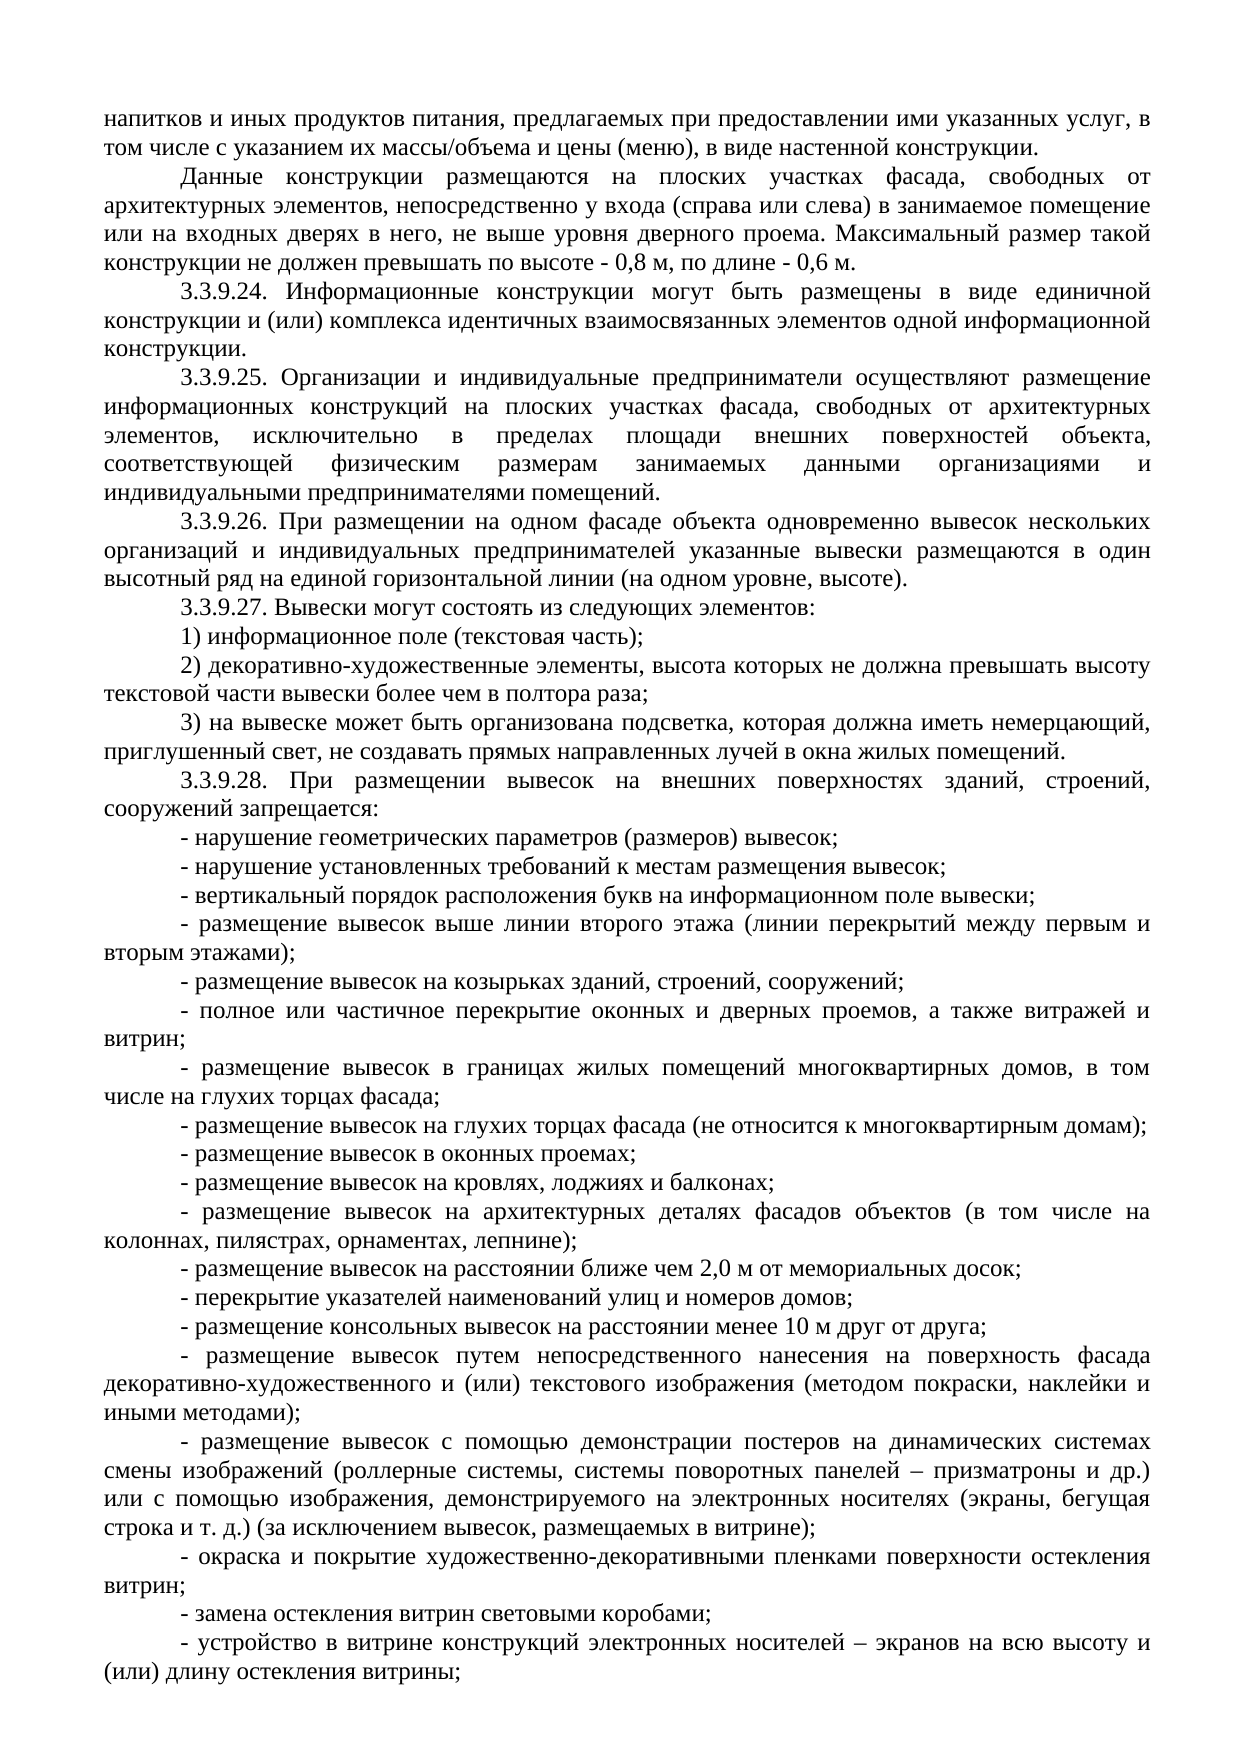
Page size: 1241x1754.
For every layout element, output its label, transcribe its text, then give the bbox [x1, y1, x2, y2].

text - нарушение геометрических параметров (размеров) вывесок; [103, 822, 1152, 851]
text - размещение вывесок на глухих торцах фасада (не относится к многоквартирным домам); [103, 1110, 1152, 1138]
text - размещение вывесок на расстоянии ближе чем 2,0 м от мемориальных досок; [103, 1253, 1152, 1282]
text - размещение вывесок выше линии второго этажа (линии перекрытий между первым и вторым этажами); [103, 908, 1152, 966]
text - устройство в витрине конструкций электронных носителей – экранов на всю высоту и (или) длину остекления витрины; [103, 1627, 1152, 1685]
text - размещение вывесок на архитектурных деталях фасадов объектов (в том числе на колоннах, пилястрах, орнаментах, лепнине); [103, 1196, 1152, 1253]
text - вертикальный порядок расположения букв на информационном поле вывески; [103, 880, 1152, 908]
text 3.3.9.24. Информационные конструкции могут быть размещены в виде единичной конструкции и (или) комплекса идентичных взаимосвязанных элементов одной информационной конструкции. [103, 276, 1152, 362]
text - размещение вывесок путем непосредственного нанесения на поверхность фасада декоративно-художественного и (или) текстового изображения (методом покраски, наклейки и иными методами); [103, 1340, 1152, 1426]
text - размещение вывесок в границах жилых помещений многоквартирных домов, в том числе на глухих торцах фасада; [103, 1052, 1152, 1110]
text - размещение вывесок на козырьках зданий, строений, сооружений; [103, 966, 1152, 995]
text - размещение вывесок в оконных проемах; [103, 1138, 1152, 1167]
text - размещение консольных вывесок на расстоянии менее 10 м друг от друга; [103, 1311, 1152, 1340]
text 3.3.9.25. Организации и индивидуальные предприниматели осуществляют размещение информационных конструкций на плоских участках фасада, свободных от архитектурных элементов, исключительно в пределах площади внешних поверхностей объекта, соответствующей физическим размерам занимаемых данными организациями и индивидуальными предпринимателями помещений. [103, 362, 1152, 506]
text - замена остекления витрин световыми коробами; [103, 1598, 1152, 1627]
text - перекрытие указателей наименований улиц и номеров домов; [103, 1282, 1152, 1311]
text 3.3.9.28. При размещении вывесок на внешних поверхностях зданий, строений, сооружений запрещается: [103, 765, 1152, 822]
text - размещение вывесок с помощью демонстрации постеров на динамических системах смены изображений (роллерные системы, системы поворотных панелей – призматроны и др.) или с помощью изображения, демонстрируемого на электронных носителях (экраны, бегущая строка и т. д.) (за исключением вывесок, размещаемых в витрине); [103, 1426, 1152, 1541]
text 3) на вывеске может быть организована подсветка, которая должна иметь немерцающий, приглушенный свет, не создавать прямых направленных лучей в окна жилых помещений. [103, 707, 1152, 765]
text 3.3.9.27. Вывески могут состоять из следующих элементов: [103, 592, 1152, 621]
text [103, 103, 1152, 161]
text - окраска и покрытие художественно-декоративными пленками поверхности остекления витрин; [103, 1541, 1152, 1598]
text - нарушение установленных требований к местам размещения вывесок; [103, 851, 1152, 880]
text - полное или частичное перекрытие оконных и дверных проемов, а также витражей и витрин; [103, 995, 1152, 1052]
text - размещение вывесок на кровлях, лоджиях и балконах; [103, 1167, 1152, 1196]
text 3.3.9.26. При размещении на одном фасаде объекта одновременно вывесок нескольких организаций и индивидуальных предпринимателей указанные вывески размещаются в один высотный ряд на единой горизонтальной линии (на одном уровне, высоте). [103, 506, 1152, 592]
text 2) декоративно-художественные элементы, высота которых не должна превышать высоту текстовой части вывески более чем в полтора раза; [103, 650, 1152, 707]
text Данные конструкции размещаются на плоских участках фасада, свободных от архитектурных элементов, непосредственно у входа (справа или слева) в занимаемое помещение или на входных дверях в него, не выше уровня дверного проема. Максимальный размер такой конструкции не должен превышать по высоте - 0,8 м, по длине - 0,6 м. [103, 161, 1152, 276]
text 1) информационное поле (текстовая часть); [103, 621, 1152, 650]
